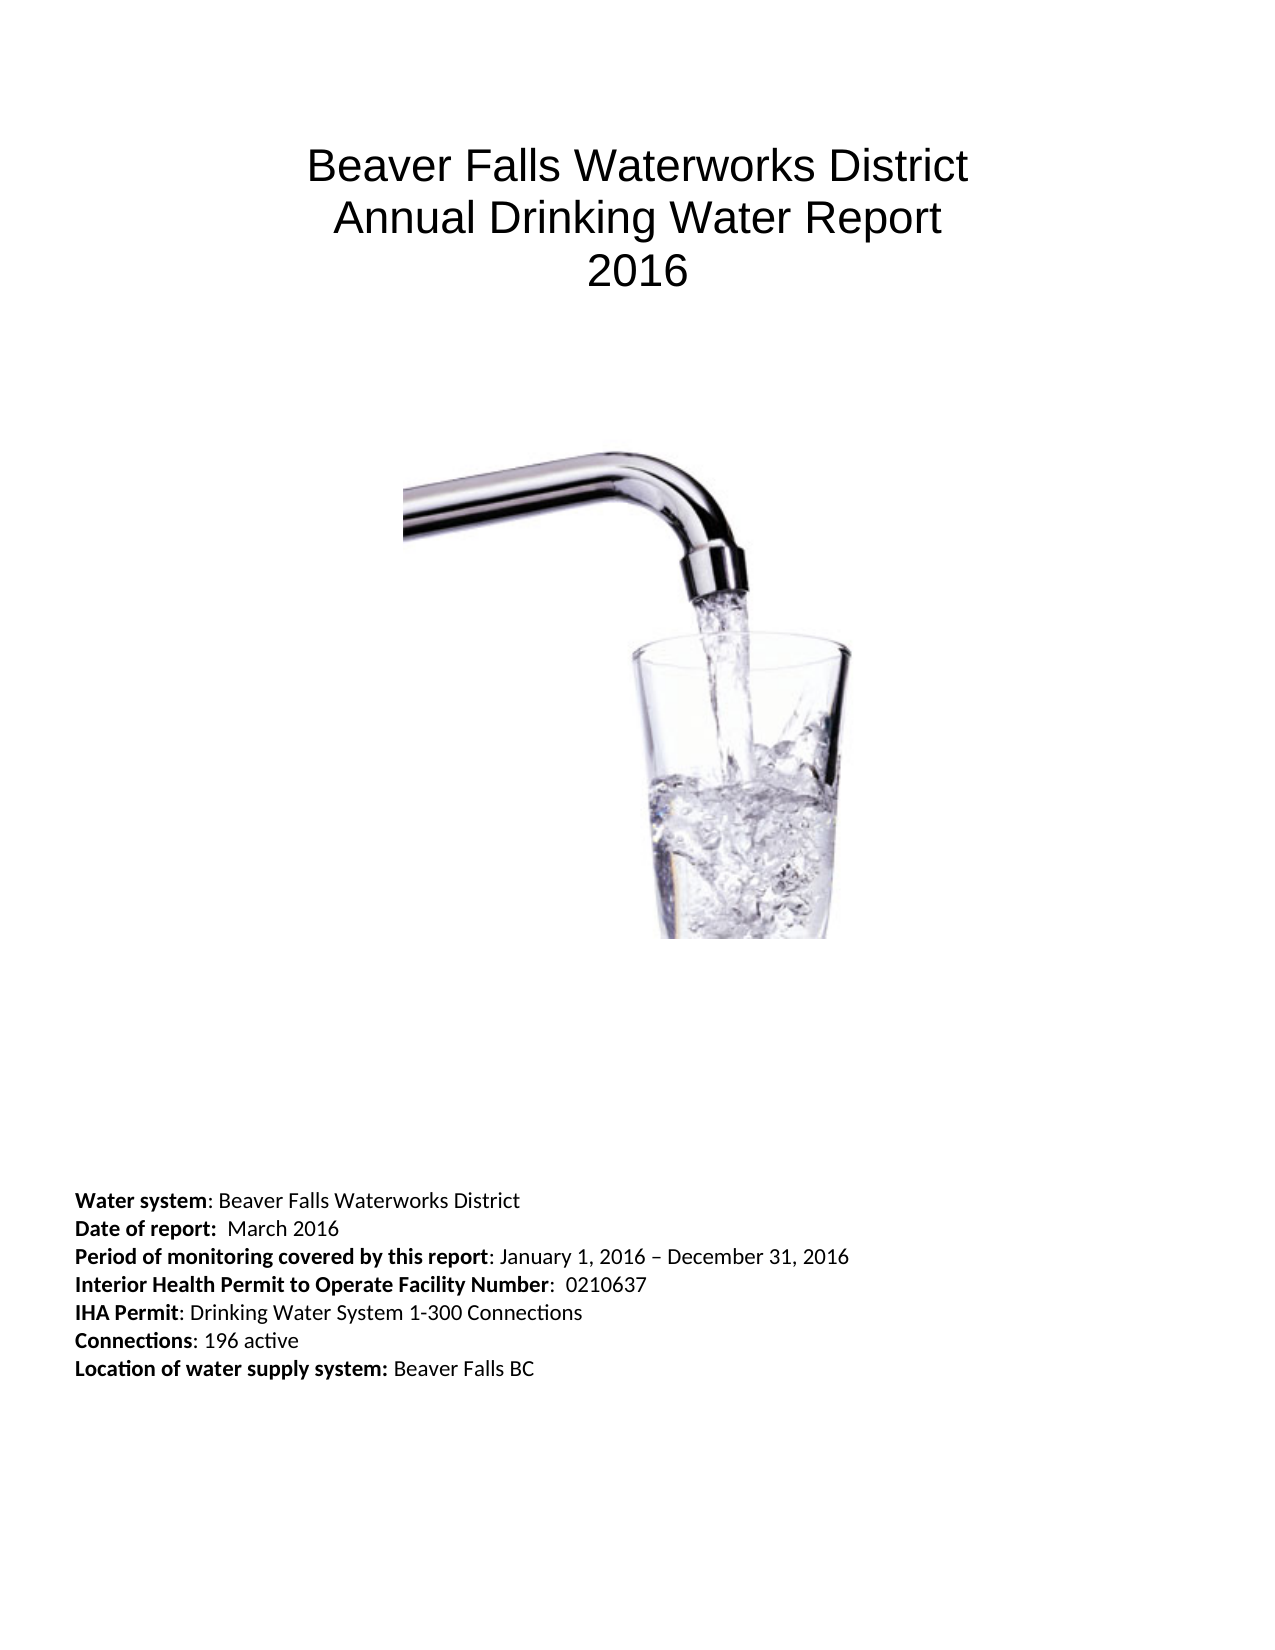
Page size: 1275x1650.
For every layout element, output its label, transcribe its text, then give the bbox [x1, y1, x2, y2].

text 2016 [75, 244, 1200, 296]
text Annual Drinking Water Report [75, 191, 1200, 244]
text IHA Permit: Drinking Water System 1-300 Connections [75, 1298, 1200, 1326]
text Period of monitoring covered by this report: January 1, 2016 – December 31, 2016 [75, 1242, 1200, 1270]
text Interior Health Permit to Operate Facility Number: 0210637 [75, 1270, 1200, 1298]
text Connections: 196 active [75, 1326, 1200, 1354]
text Location of water supply system: Beaver Falls BC [75, 1354, 1200, 1382]
text Date of report: March 2016 [75, 1214, 1200, 1242]
picture [403, 428, 872, 939]
text Water system: Beaver Falls Waterworks District [75, 1186, 1200, 1214]
text Beaver Falls Waterworks District [31, 138, 1200, 191]
